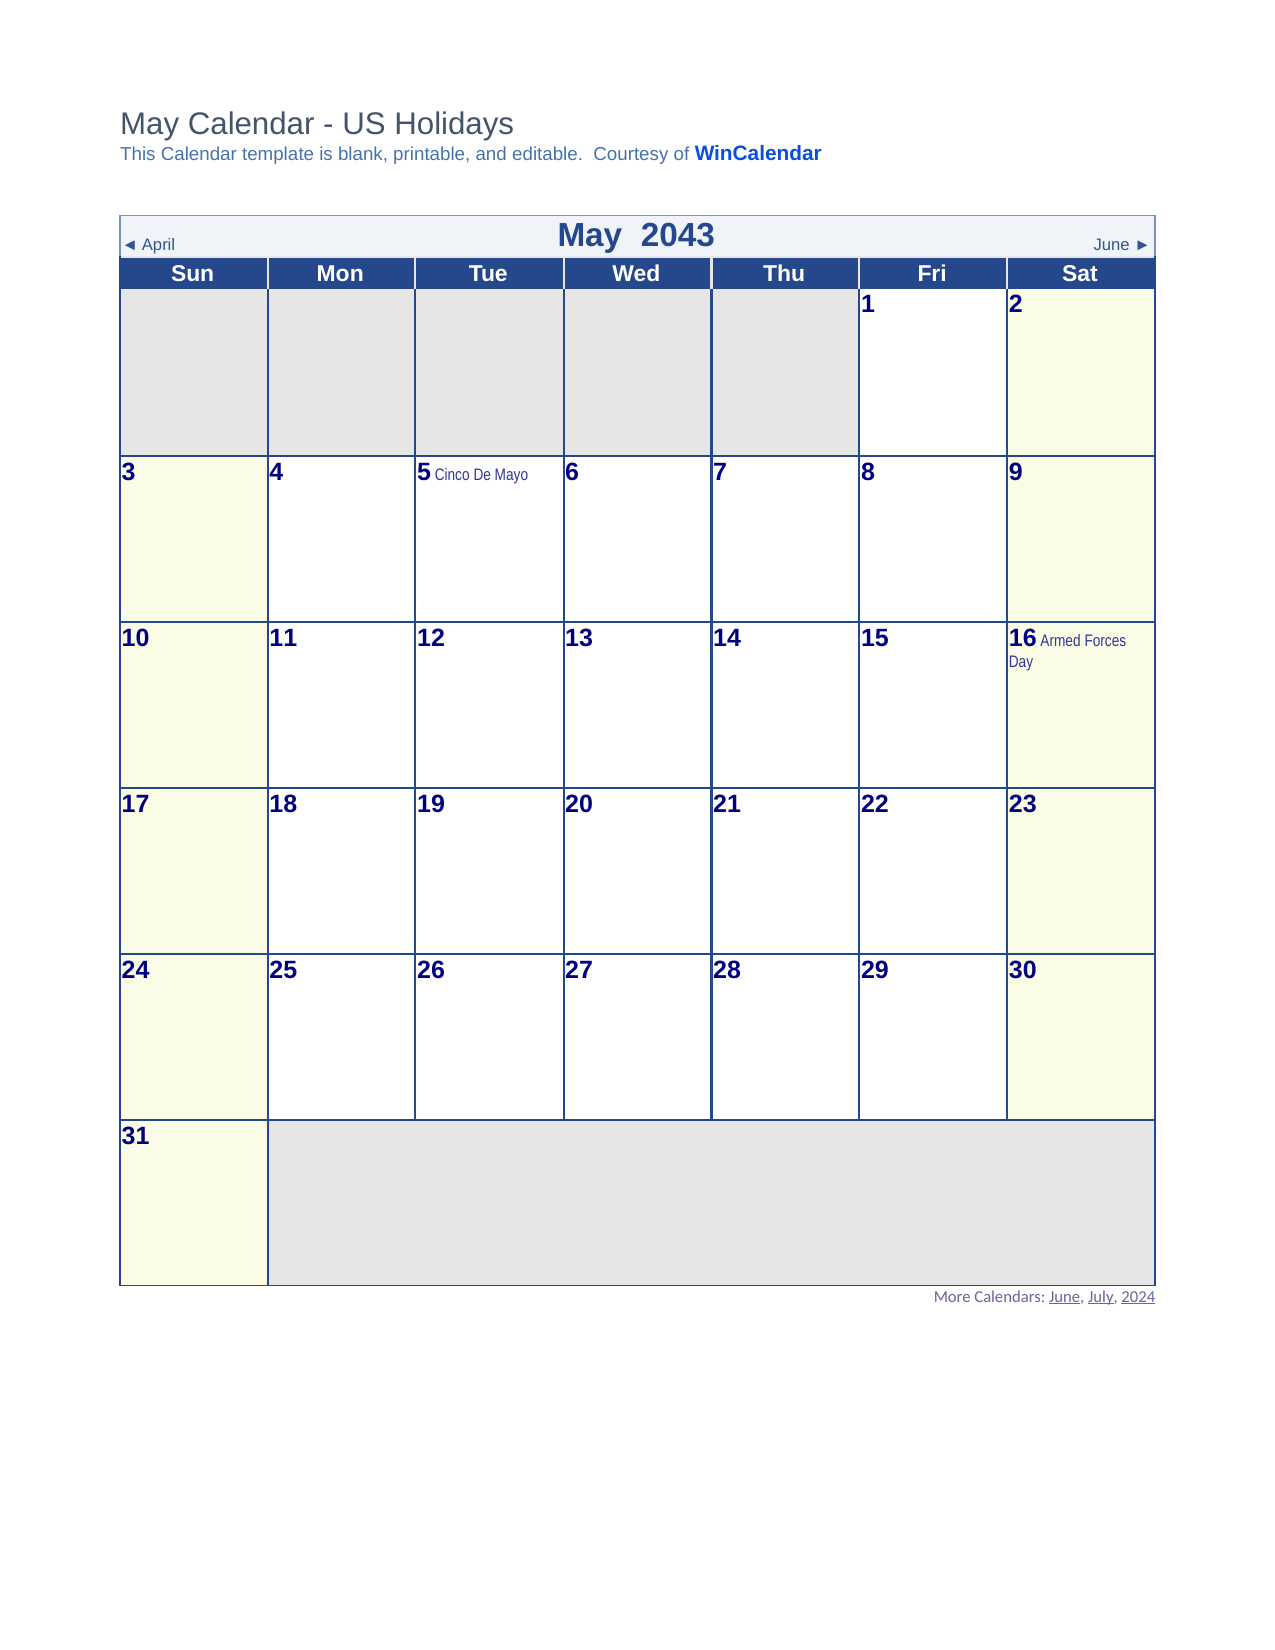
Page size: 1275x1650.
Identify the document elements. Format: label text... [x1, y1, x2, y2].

table_cell 3 [121, 457, 267, 621]
table_cell 2 [1008, 289, 1154, 455]
table_cell 4 [269, 457, 414, 621]
table_cell 6 [565, 457, 710, 621]
text May Calendar - US Holidays This Calendar template is blank, printable, and editable. Courtesy of WinCalendar [120, 105, 1155, 193]
table_cell 31 [121, 1121, 267, 1285]
table_cell 17 [121, 789, 267, 953]
table_cell [269, 289, 414, 455]
table_cell 20 [565, 789, 710, 953]
table_cell 26 [416, 955, 563, 1119]
table_cell Tue [416, 258, 563, 289]
table_cell 15 [860, 623, 1006, 787]
table_cell 25 [269, 955, 414, 1119]
table_cell 10 [121, 623, 267, 787]
table_cell 29 [860, 955, 1006, 1119]
table_cell 13 [565, 623, 710, 787]
table_cell 19 [416, 789, 563, 953]
table_cell [269, 1121, 1154, 1285]
table_cell 22 [860, 789, 1006, 953]
table_cell [121, 289, 267, 455]
table_cell 16 Armed Forces Day [1008, 623, 1154, 787]
table_cell 18 [269, 789, 414, 953]
table_cell [713, 289, 858, 455]
table_cell 8 [860, 457, 1006, 621]
table_cell [416, 289, 563, 455]
table_cell 27 [565, 955, 710, 1119]
table_header May 2043 [268, 216, 1007, 256]
table_cell 14 [713, 623, 858, 787]
table_cell 9 [1008, 457, 1154, 621]
table_cell 28 [713, 955, 858, 1119]
table_cell 24 [121, 955, 267, 1119]
table_cell Fri [860, 258, 1006, 289]
text More Calendars: June, July, 2024 [120, 1286, 1155, 1306]
table_cell 21 [713, 789, 858, 953]
table_cell Sun [121, 258, 267, 289]
table_cell Mon [269, 258, 414, 289]
table_cell 23 [1008, 789, 1154, 953]
table_cell 1 [860, 289, 1006, 455]
table_cell 30 [1008, 955, 1154, 1119]
table_cell 7 [713, 457, 858, 621]
table_cell Wed [565, 258, 710, 289]
table_header June ► [1007, 216, 1154, 256]
table_cell [565, 289, 710, 455]
table_cell Sat [1008, 258, 1154, 289]
table_cell 11 [269, 623, 414, 787]
table_cell 12 [416, 623, 563, 787]
table_cell 5 Cinco De Mayo [416, 457, 563, 621]
table_cell Thu [713, 258, 858, 289]
table_header ◄ April [121, 216, 268, 256]
